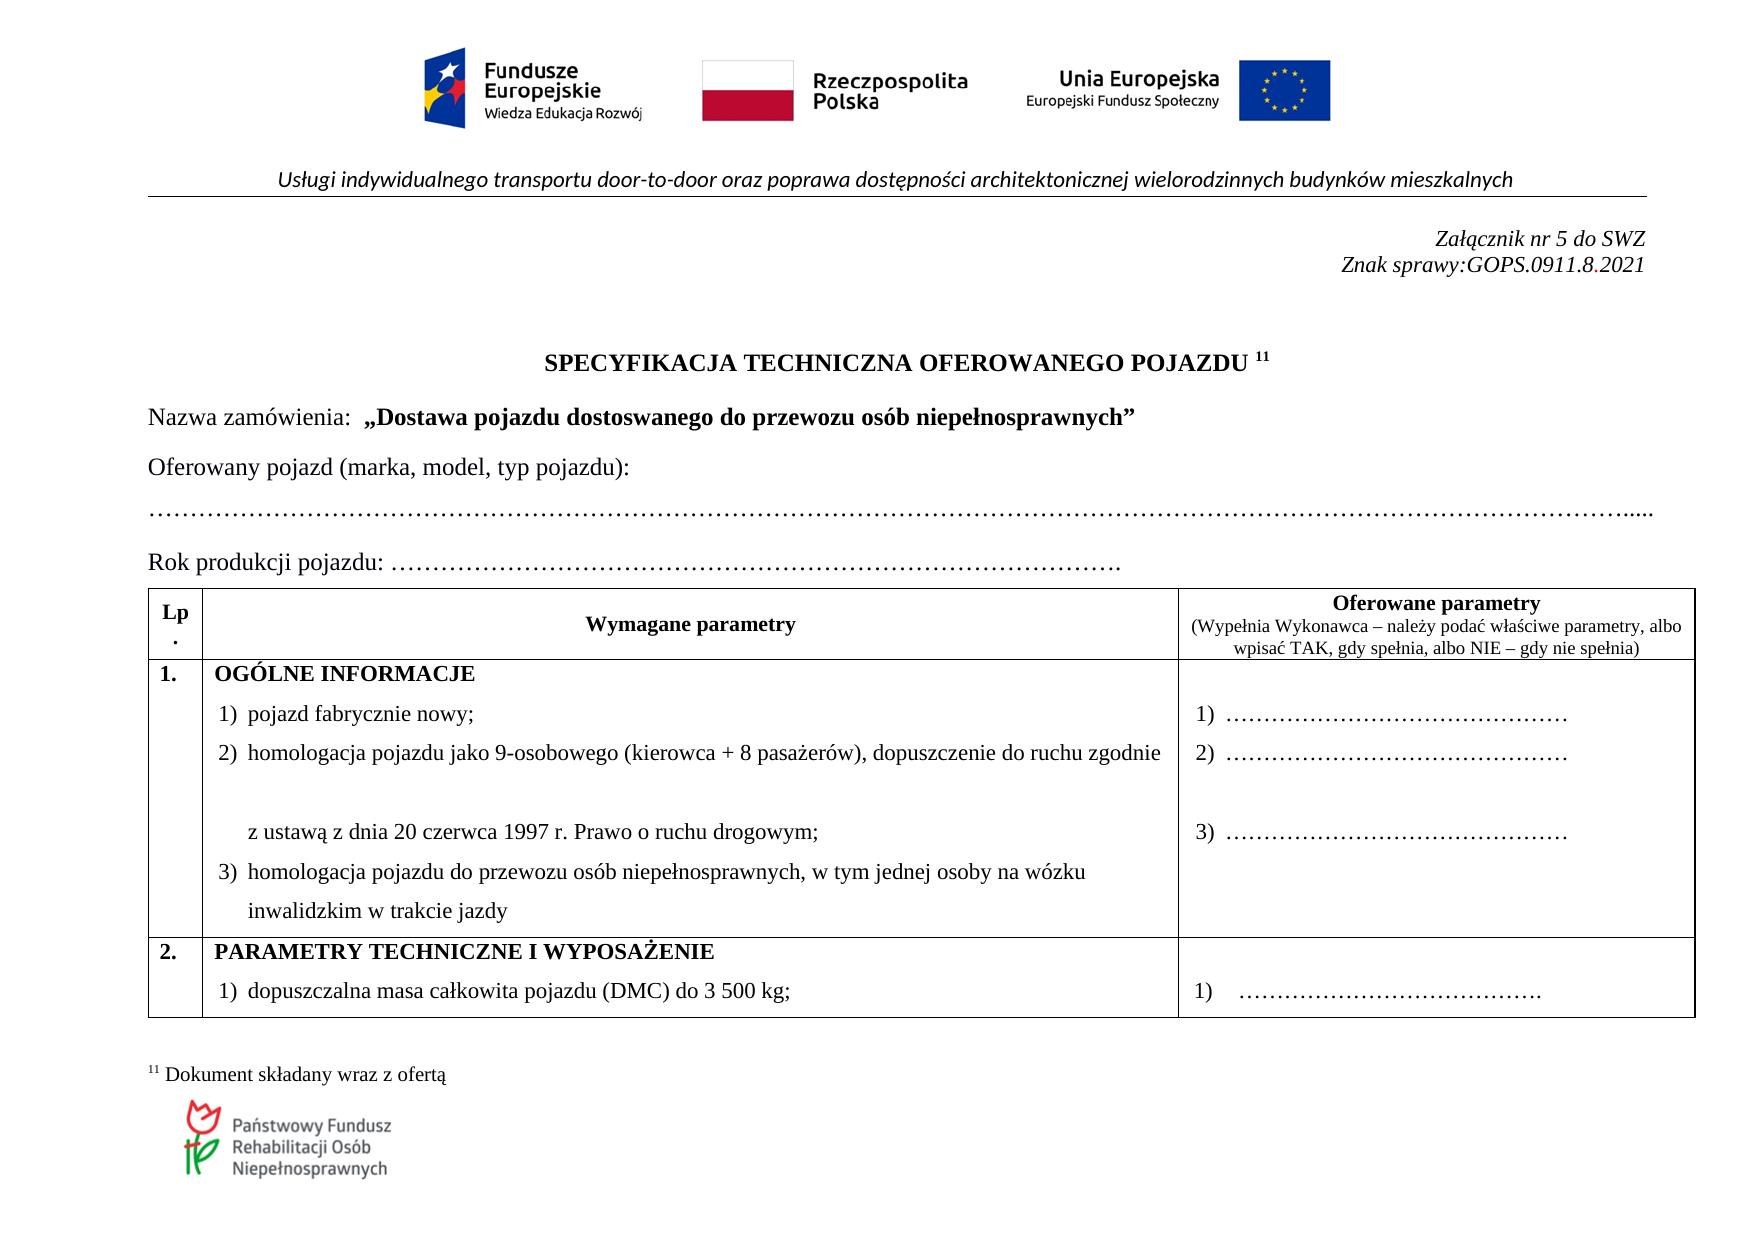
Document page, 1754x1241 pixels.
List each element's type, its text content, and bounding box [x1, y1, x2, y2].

picture [404, 28, 1350, 148]
text Rok produkcji pojazdu: ……………………………………………………………………………. [148, 547, 1677, 575]
text SPECYFIKACJA TECHNICZNA OFEROWANEGO POJAZDU [166, 348, 1647, 377]
text ……………………………………………………………………………………………………………………………………………………………..... [148, 493, 1677, 522]
text Załącznik nr 5 do SWZ [148, 225, 1647, 252]
table_cell 2. [149, 938, 202, 1017]
table_cell 1. [149, 660, 202, 937]
text Oferowany pojazd (marka, model, typ pojazdu): [148, 452, 1677, 480]
table_header Wymagane parametry [203, 589, 1178, 659]
picture [147, 1065, 428, 1214]
text Znak sprawy:GOPS.0911.8.2021 [166, 252, 1459, 278]
text Nazwa zamówienia: „Dostawa pojazdu dostoswanego do przewozu osób niepełnosprawnych” [148, 402, 1677, 431]
table_header Lp. [149, 589, 202, 659]
table_header Oferowane parametry (Wypełnia Wykonawca – należy podać właściwe parametry, albo wpisać TAK, gdy spełnia, albo NIE – gdy nie spełnia) [1179, 589, 1694, 659]
table_cell OGÓLNE INFORMACJE pojazd fabrycznie nowy; homologacja pojazdu jako 9-osobowego (kierowca + 8 pasażerów), dopuszczenie do ruchu zgodnie z ustawą z dnia 20 czerwca 1997 r. Prawo o ruchu drogowym; homologacja pojazdu do przewozu osób niepełnosprawnych, w tym jednej osoby na wózku inwalidzkim w trakcie jazdy [203, 660, 1178, 937]
table_cell ……………………………………… ……………………………………… ……………………………………… [1179, 660, 1694, 937]
